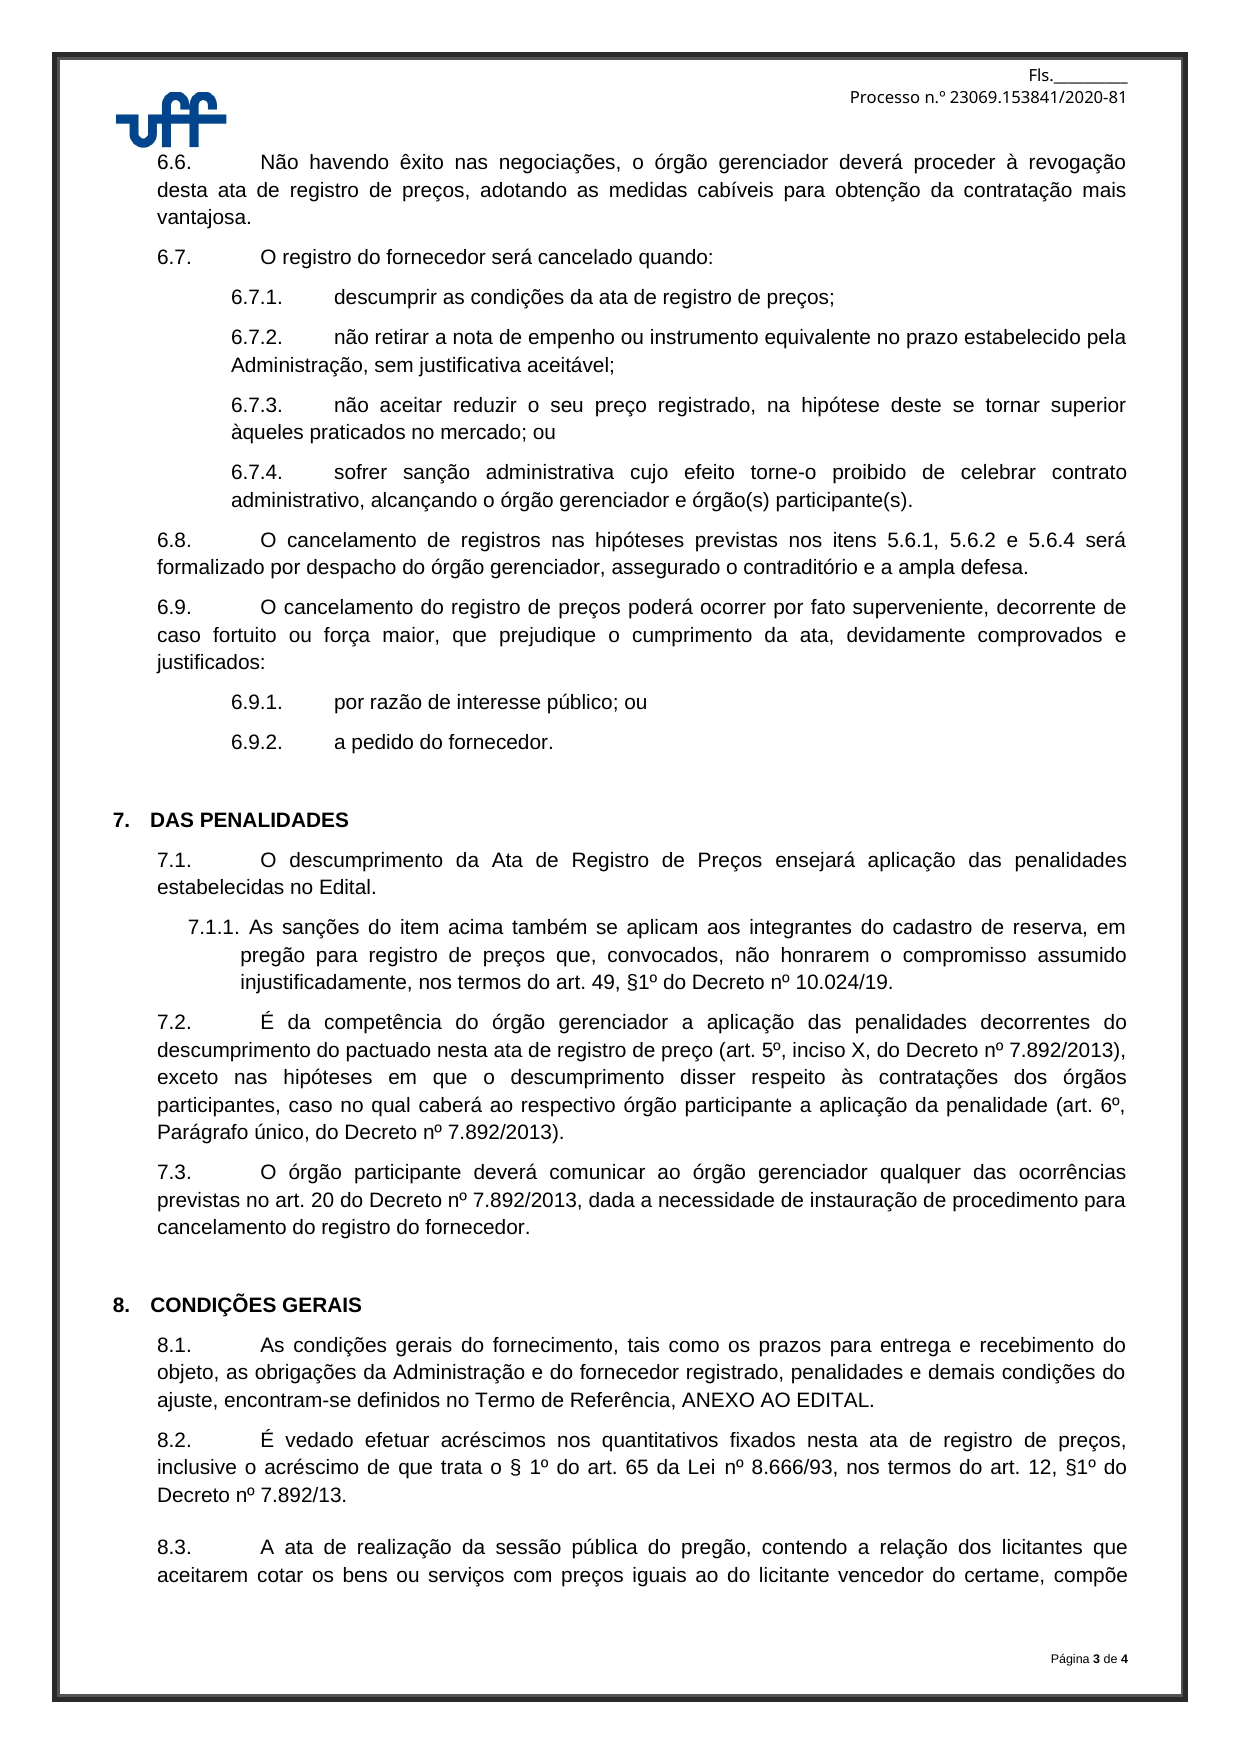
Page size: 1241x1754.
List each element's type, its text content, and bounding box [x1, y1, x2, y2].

list não retirar a nota de empenho ou instrumento equivalente no prazo estabelecido pela Administração, sem justificativa aceitável; [231, 325, 1128, 376]
list por razão de interesse público; ou [231, 690, 1128, 714]
list DAS PENALIDADES [113, 807, 1128, 831]
list É vedado efetuar acréscimos nos quantitativos fixados nesta ata de registro de preços, inclusive o acréscimo de que trata o § 1º do art. 65 da Lei nº 8.666/93, nos termos do art. 12, §1º do Decreto nº 7.892/13. [157, 1427, 1128, 1506]
list a pedido do fornecedor. [231, 730, 1128, 754]
list O cancelamento de registros nas hipóteses previstas nos itens 5.6.1, 5.6.2 e 5.6.4 será formalizado por despacho do órgão gerenciador, assegurado o contraditório e a ampla defesa. [157, 527, 1128, 579]
list sofrer sanção administrativa cujo efeito torne-o proibido de celebrar contrato administrativo, alcançando o órgão gerenciador e órgão(s) participante(s). [231, 460, 1128, 511]
list O órgão participante deverá comunicar ao órgão gerenciador qualquer das ocorrências previstas no art. 20 do Decreto nº 7.892/2013, dada a necessidade de instauração de procedimento para cancelamento do registro do fornecedor. [157, 1160, 1128, 1239]
list É da competência do órgão gerenciador a aplicação das penalidades decorrentes do descumprimento do pactuado nesta ata de registro de preço (art. 5º, inciso X, do Decreto nº 7.892/2013), exceto nas hipóteses em que o descumprimento disser respeito às contratações dos órgãos participantes, caso no qual caberá ao respectivo órgão participante a aplicação da penalidade (art. 6º, Parágrafo único, do Decreto nº 7.892/2013). [157, 1010, 1128, 1144]
list As condições gerais do fornecimento, tais como os prazos para entrega e recebimento do objeto, as obrigações da Administração e do fornecedor registrado, penalidades e demais condições do ajuste, encontram-se definidos no Termo de Referência, ANEXO AO EDITAL. [157, 1332, 1128, 1411]
list descumprir as condições da ata de registro de preços; [231, 285, 1128, 309]
list As sanções do item acima também se aplicam aos integrantes do cadastro de reserva, em pregão para registro de preços que, convocados, não honrarem o compromisso assumido injustificadamente, nos termos do art. 49, §1º do Decreto nº 10.024/19. [188, 915, 1128, 994]
list Não havendo êxito nas negociações, o órgão gerenciador deverá proceder à revogação desta ata de registro de preços, adotando as medidas cabíveis para obtenção da contratação mais vantajosa. [157, 150, 1128, 229]
list O descumprimento da Ata de Registro de Preços ensejará aplicação das penalidades estabelecidas no Edital. [157, 847, 1128, 899]
list O cancelamento do registro de preços poderá ocorrer por fato superveniente, decorrente de caso fortuito ou força maior, que prejudique o cumprimento da ata, devidamente comprovados e justificados: [157, 595, 1128, 674]
picture [114, 92, 227, 153]
list O registro do fornecedor será cancelado quando: [157, 245, 1128, 269]
list não aceitar reduzir o seu preço registrado, na hipótese deste se tornar superior àqueles praticados no mercado; ou [231, 392, 1128, 444]
list CONDIÇÕES GERAIS [113, 1292, 1128, 1316]
